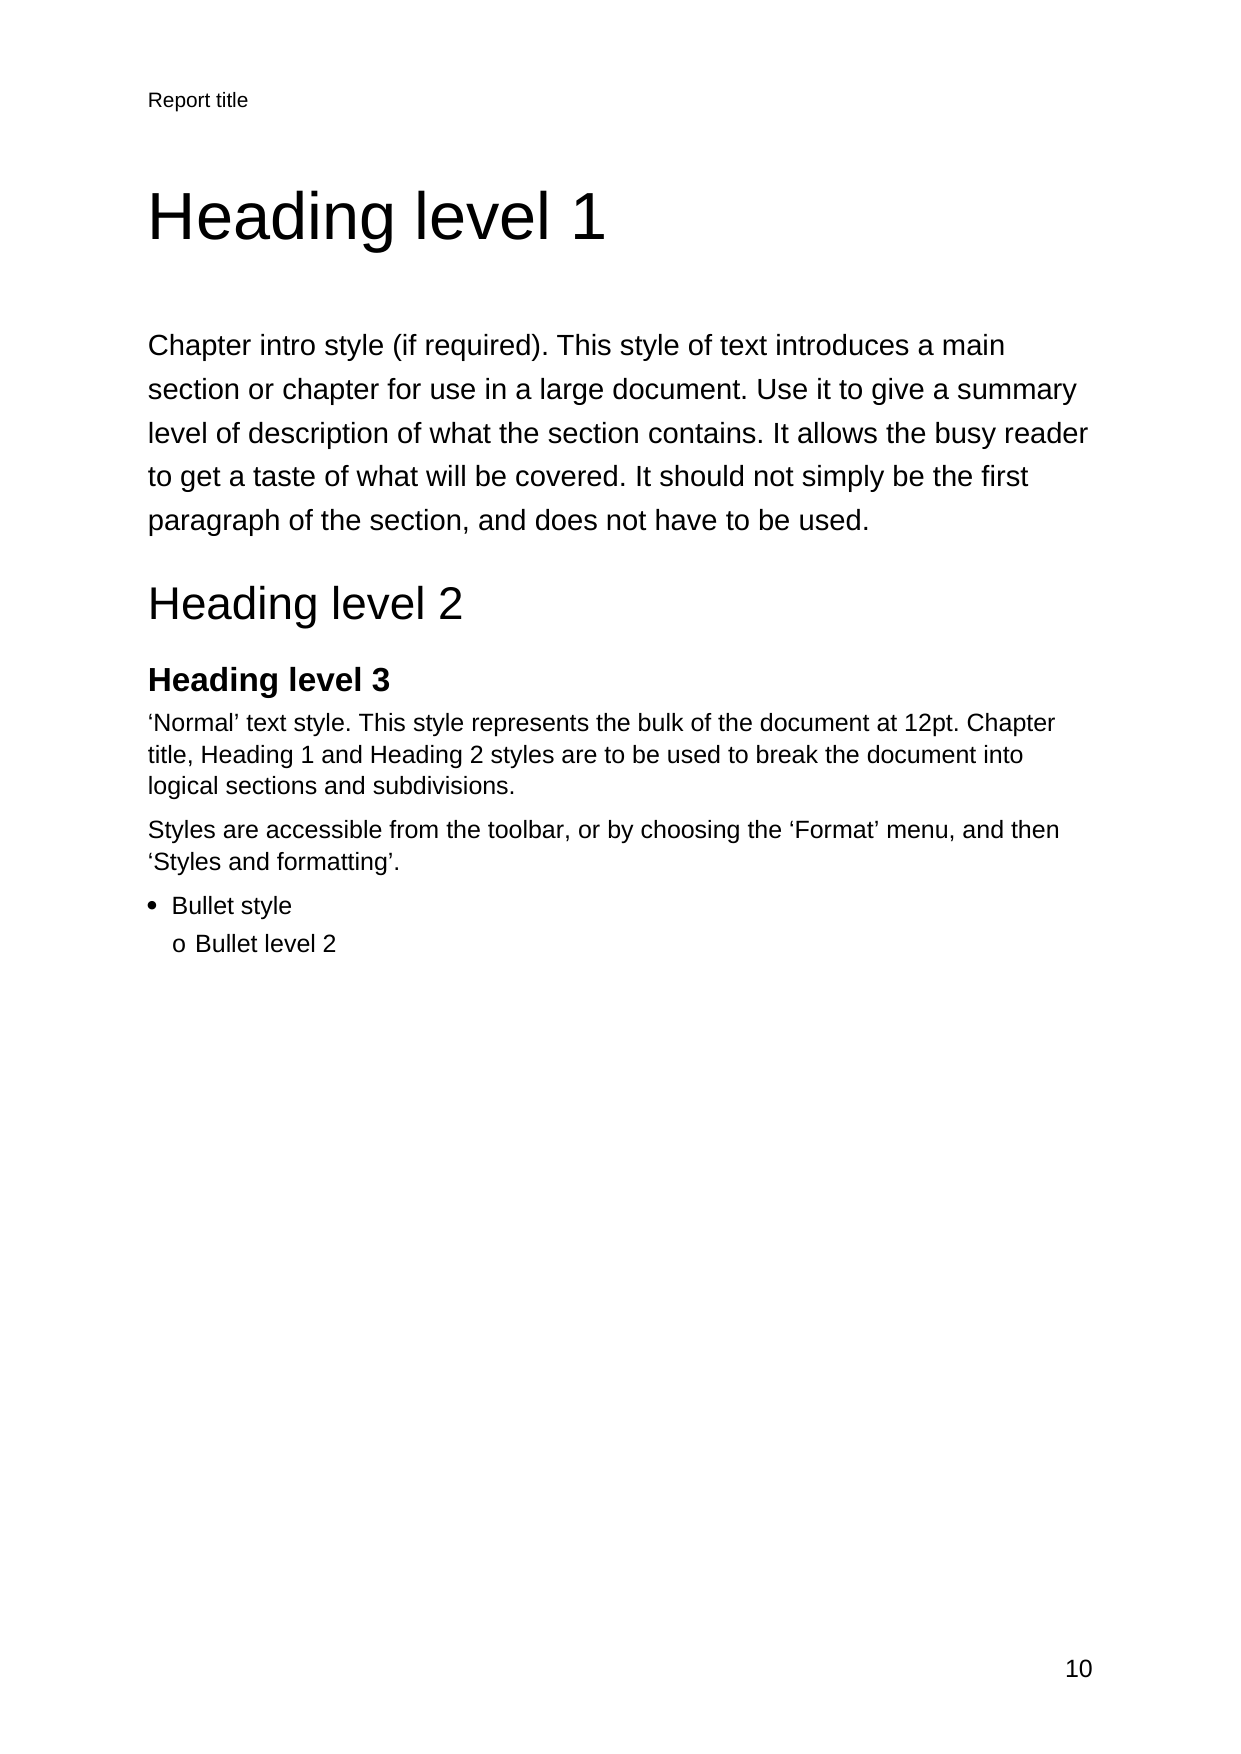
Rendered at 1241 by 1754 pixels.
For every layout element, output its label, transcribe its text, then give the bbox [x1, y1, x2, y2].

text Styles are accessible from the toolbar, or by choosing the ‘Format’ menu, and then ‘Styles and formatting’. [148, 815, 1092, 876]
subtitle Heading level 3 [148, 660, 1092, 698]
text Bullet style [148, 891, 1092, 920]
subtitle Heading level 1 [148, 177, 1092, 254]
text ‘Normal’ text style. This style represents the bulk of the document at 12pt. Chapter title, Heading 1 and Heading 2 styles are to be used to break the document into logical sections and subdivisions. [148, 708, 1092, 800]
text Bullet level 2 [171, 929, 1092, 960]
subtitle Heading level 2 [148, 577, 1092, 629]
text Chapter intro style (if required). This style of text introduces a main section or chapter for use in a large document. Use it to give a summary level of description of what the section contains. It allows the busy reader to get a taste of what will be covered. It should not simply be the first paragraph of the section, and does not have to be used. [148, 321, 1092, 539]
